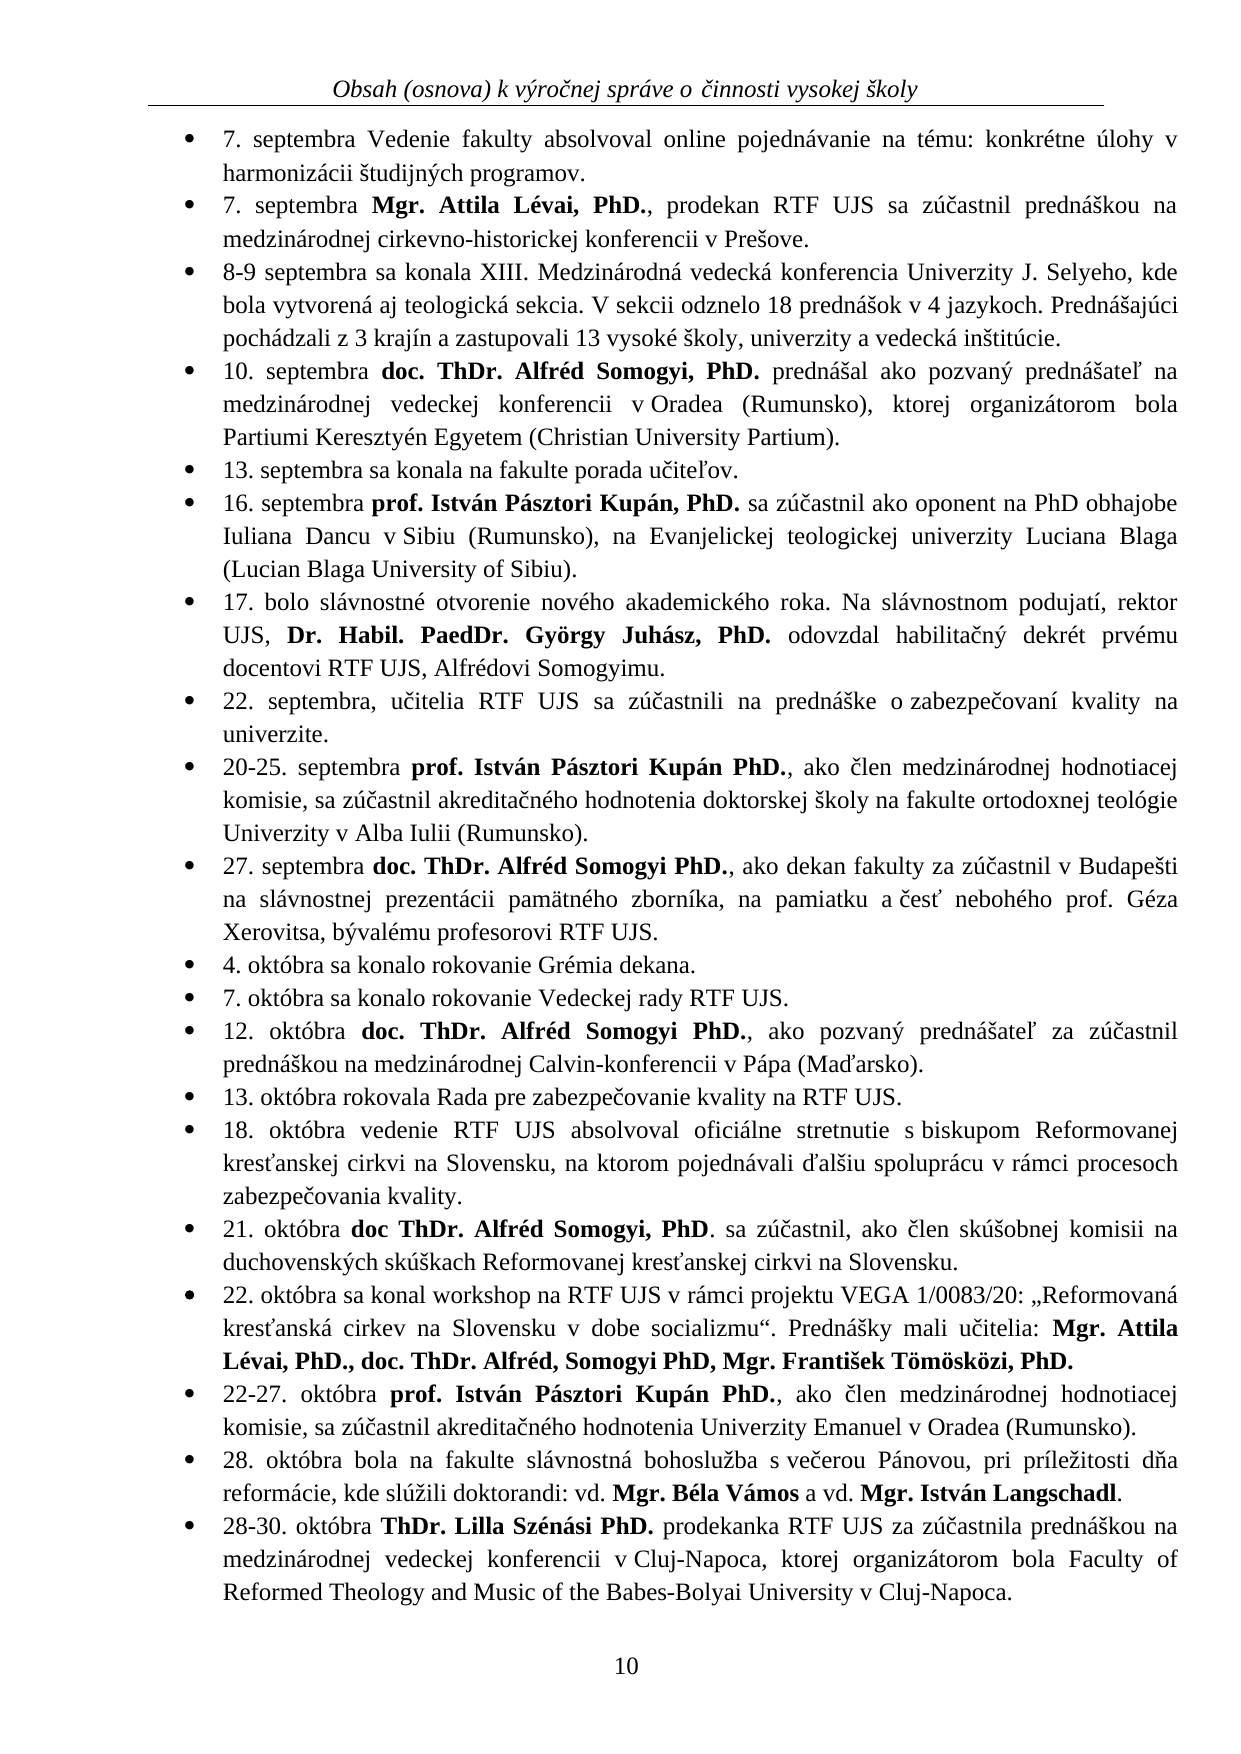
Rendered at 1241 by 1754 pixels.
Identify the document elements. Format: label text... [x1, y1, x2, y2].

list 28. októbra bola na fakulte slávnostná bohoslužba s večerou Pánovou, pri príležitosti dňa reformácie, kde slúžili doktorandi: vd. Mgr. Béla Vámos a vd. Mgr. István Langschadl. [185, 1445, 1178, 1507]
list 18. októbra vedenie RTF UJS absolvoval oficiálne stretnutie s biskupom Reformovanej kresťanskej cirkvi na Slovensku, na ktorom pojednávali ďalšiu spoluprácu v rámci procesoch zabezpečovania kvality. [185, 1115, 1178, 1210]
list 13. októbra rokovala Rada pre zabezpečovanie kvality na RTF UJS. [185, 1082, 1178, 1111]
list 28-30. októbra ThDr. Lilla Szénási PhD. prodekanka RTF UJS za zúčastnila prednáškou na medzinárodnej vedeckej konferencii v Cluj-Napoca, ktorej organizátorom bola Faculty of Reformed Theology and Music of the Babes-Bolyai University v Cluj-Napoca. [185, 1511, 1178, 1606]
list 4. októbra sa konalo rokovanie Grémia dekana. [185, 950, 1178, 979]
list 8-9 septembra sa konala XIII. Medzinárodná vedecká konferencia Univerzity J. Selyeho, kde bola vytvorená aj teologická sekcia. V sekcii odznelo 18 prednášok v 4 jazykoch. Prednášajúci pochádzali z 3 krajín a zastupovali 13 vysoké školy, univerzity a vedecká inštitúcie. [185, 257, 1178, 351]
list 13. septembra sa konala na fakulte porada učiteľov. [185, 455, 1178, 483]
list 20-25. septembra prof. István Pásztori Kupán PhD., ako člen medzinárodnej hodnotiacej komisie, sa zúčastnil akreditačného hodnotenia doktorskej školy na fakulte ortodoxnej teológie Univerzity v Alba Iulii (Rumunsko). [185, 752, 1178, 847]
list 16. septembra prof. István Pásztori Kupán, PhD. sa zúčastnil ako oponent na PhD obhajobe Iuliana Dancu v Sibiu (Rumunsko), na Evanjelickej teologickej univerzity Luciana Blaga (Lucian Blaga University of Sibiu). [185, 488, 1178, 583]
list 10. septembra doc. ThDr. Alfréd Somogyi, PhD. prednášal ako pozvaný prednášateľ na medzinárodnej vedeckej konferencii v Oradea (Rumunsko), ktorej organizátorom bola Partiumi Keresztyén Egyetem (Christian University Partium). [185, 356, 1178, 451]
list 21. októbra doc ThDr. Alfréd Somogyi, PhD. sa zúčastnil, ako člen skúšobnej komisii na duchovenských skúškach Reformovanej kresťanskej cirkvi na Slovensku. [185, 1214, 1178, 1276]
list 22. septembra, učitelia RTF UJS sa zúčastnili na prednáške o zabezpečovaní kvality na univerzite. [185, 686, 1178, 748]
list 22. októbra sa konal workshop na RTF UJS v rámci projektu VEGA 1/0083/20: „Reformovaná kresťanská cirkev na Slovensku v dobe socializmu“. Prednášky mali učitelia: Mgr. Attila Lévai, PhD., doc. ThDr. Alfréd, Somogyi PhD, Mgr. František Tömösközi, PhD. [185, 1280, 1178, 1375]
list 12. októbra doc. ThDr. Alfréd Somogyi PhD., ako pozvaný prednášateľ za zúčastnil prednáškou na medzinárodnej Calvin-konferencii v Pápa (Maďarsko). [185, 1016, 1178, 1078]
list 22-27. októbra prof. István Pásztori Kupán PhD., ako člen medzinárodnej hodnotiacej komisie, sa zúčastnil akreditačného hodnotenia Univerzity Emanuel v Oradea (Rumunsko). [185, 1379, 1178, 1441]
list 17. bolo slávnostné otvorenie nového akademického roka. Na slávnostnom podujatí, rektor UJS, Dr. Habil. PaedDr. György Juhász, PhD. odovzdal habilitačný dekrét prvému docentovi RTF UJS, Alfrédovi Somogyimu. [185, 587, 1178, 682]
list 7. októbra sa konalo rokovanie Vedeckej rady RTF UJS. [185, 983, 1178, 1012]
list 7. septembra Mgr. Attila Lévai, PhD., prodekan RTF UJS sa zúčastnil prednáškou na medzinárodnej cirkevno-historickej konferencii v Prešove. [185, 191, 1178, 252]
list 27. septembra doc. ThDr. Alfréd Somogyi PhD., ako dekan fakulty za zúčastnil v Budapešti na slávnostnej prezentácii pamätného zborníka, na pamiatku a česť nebohého prof. Géza Xerovitsa, bývalému profesorovi RTF UJS. [185, 851, 1178, 946]
list 7. septembra Vedenie fakulty absolvoval online pojednávanie na tému: konkrétne úlohy v harmonizácii študijných programov. [185, 124, 1178, 186]
